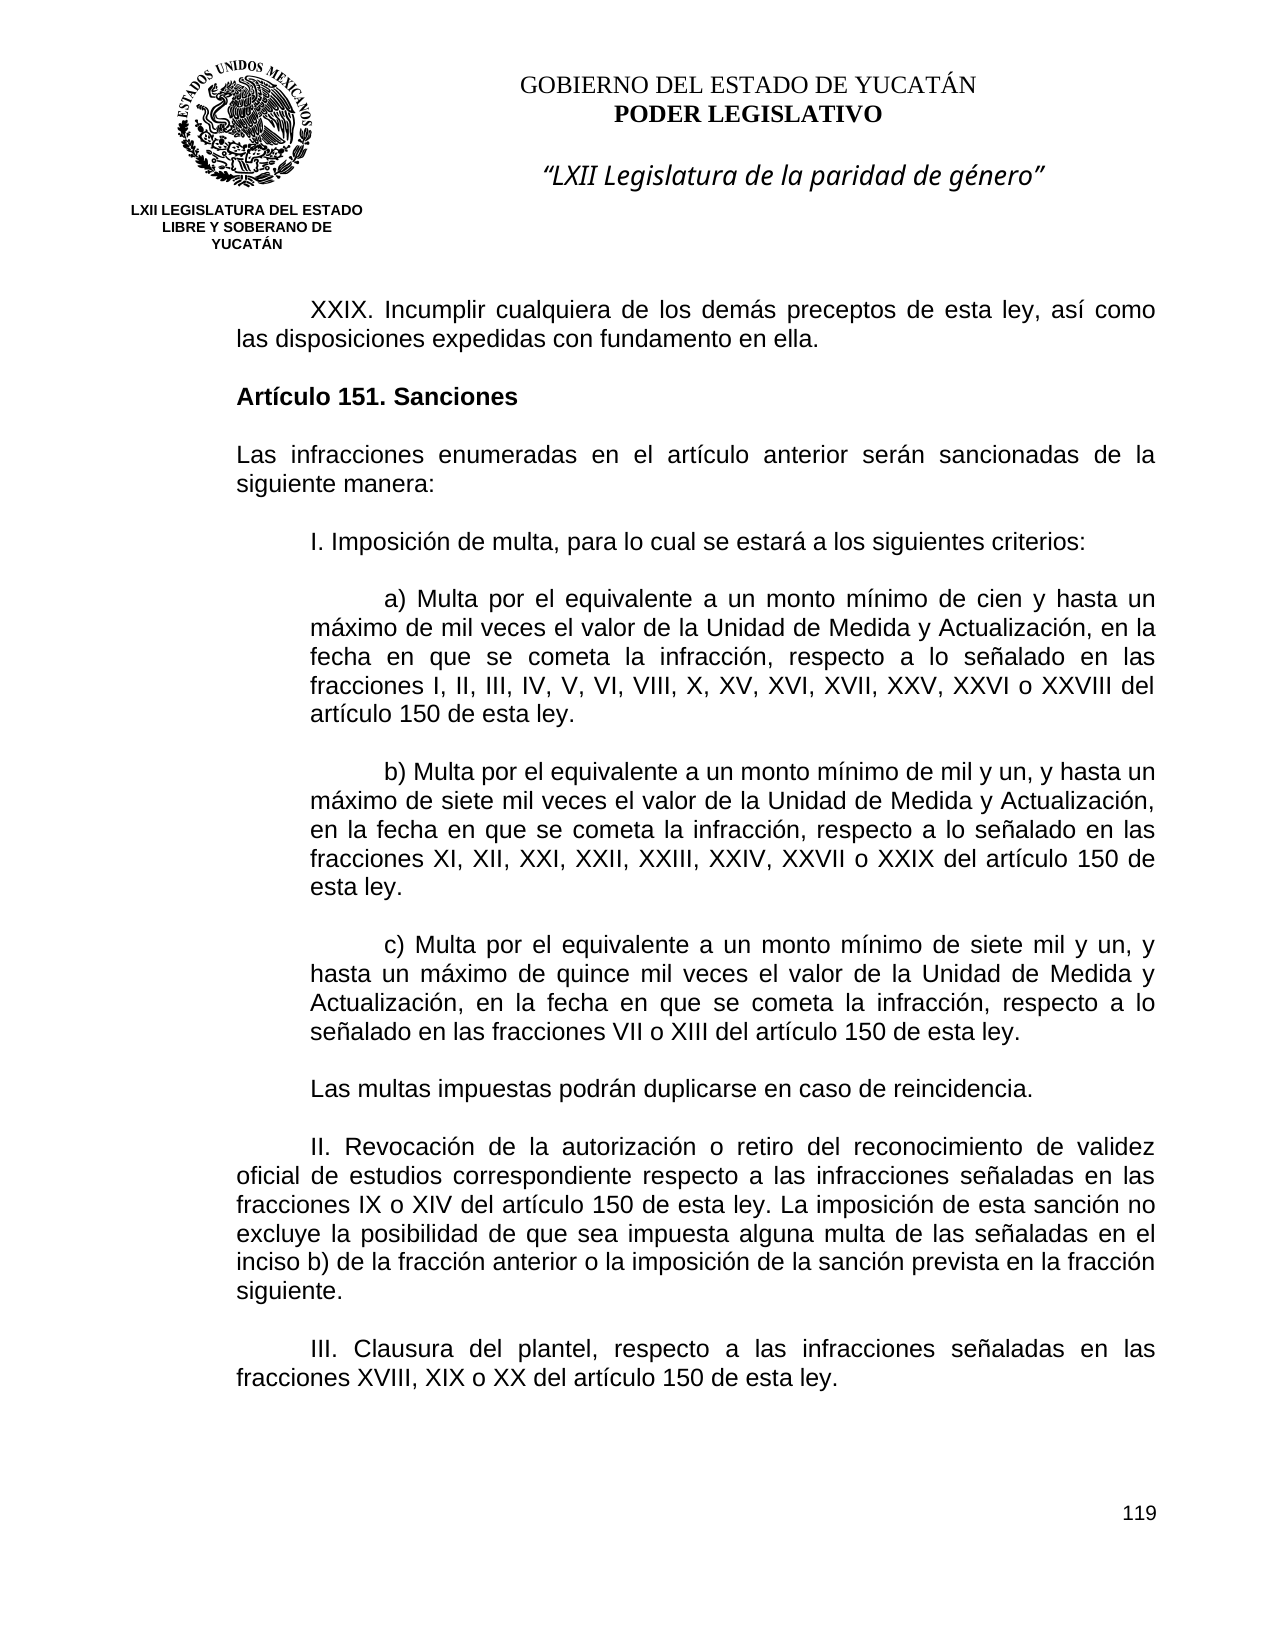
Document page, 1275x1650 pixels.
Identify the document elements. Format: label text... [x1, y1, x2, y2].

text XXIX. Incumplir cualquiera de los demás preceptos de esta ley, así como las disposiciones expedidas con fundamento en ella. [236, 295, 1157, 353]
text III. Clausura del plantel, respecto a las infracciones señaladas en las fracciones XVIII, XIX o XX del artículo 150 de esta ley. [236, 1334, 1157, 1392]
text Artículo 151. Sanciones [236, 382, 1157, 411]
text Las multas impuestas podrán duplicarse en caso de reincidencia. [236, 1074, 1157, 1103]
picture [144, 29, 345, 218]
text II. Revocación de la autorización o retiro del reconocimiento de validez oficial de estudios correspondiente respecto a las infracciones señaladas en las fracciones IX o XIV del artículo 150 de esta ley. La imposición de esta sanción no excluye la posibilidad de que sea impuesta alguna multa de las señaladas en el inciso b) de la fracción anterior o la imposición de la sanción prevista en la fracción siguiente. [236, 1132, 1157, 1305]
text I. Imposición de multa, para lo cual se estará a los siguientes criterios: [236, 527, 1157, 555]
text b) Multa por el equivalente a un monto mínimo de mil y un, y hasta un máximo de siete mil veces el valor de la Unidad de Medida y Actualización, en la fecha en que se cometa la infracción, respecto a lo señalado en las fracciones XI, XII, XXI, XXII, XXIII, XXIV, XXVII o XXIX del artículo 150 de esta ley. [310, 757, 1157, 901]
text Las infracciones enumeradas en el artículo anterior serán sancionadas de la siguiente manera: [236, 440, 1157, 497]
text a) Multa por el equivalente a un monto mínimo de cien y hasta un máximo de mil veces el valor de la Unidad de Medida y Actualización, en la fecha en que se cometa la infracción, respecto a lo señalado en las fracciones I, II, III, IV, V, VI, VIII, X, XV, XVI, XVII, XXV, XXVI o XXVIII del artículo 150 de esta ley. [310, 584, 1157, 728]
text c) Multa por el equivalente a un monto mínimo de siete mil y un, y hasta un máximo de quince mil veces el valor de la Unidad de Medida y Actualización, en la fecha en que se cometa la infracción, respecto a lo señalado en las fracciones VII o XIII del artículo 150 de esta ley. [310, 930, 1157, 1045]
